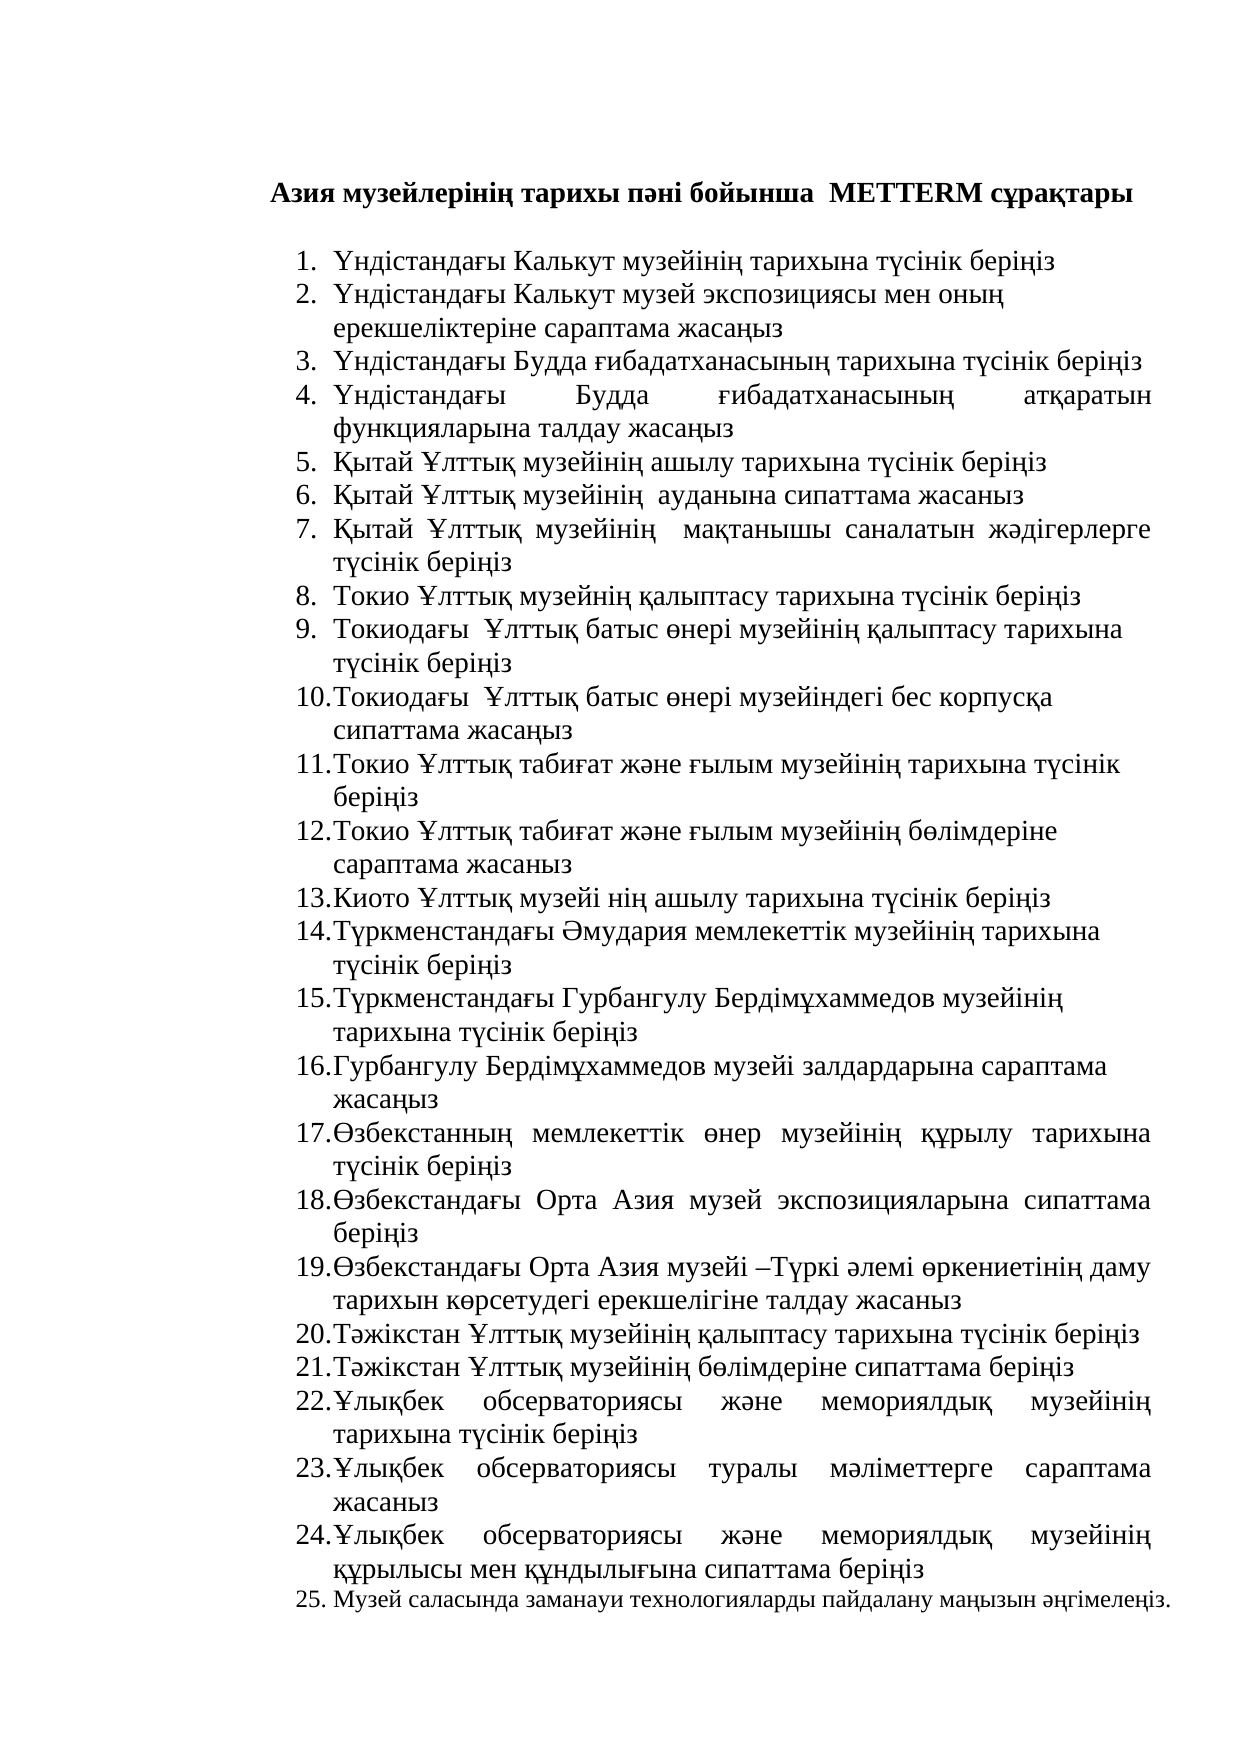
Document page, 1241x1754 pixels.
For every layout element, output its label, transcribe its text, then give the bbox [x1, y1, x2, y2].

list Өзбекстандағы Орта Азия музей экспозицияларына сипаттама беріңіз [295, 1182, 1152, 1249]
list Токио Ұлттық музейнің қалыптасу тарихына түсінік беріңіз [295, 578, 1152, 612]
list Ұлықбек обсерваториясы туралы мәліметтерге сараптама жасаныз [295, 1450, 1152, 1517]
list Ұлықбек обсерваториясы және мемориялдық музейінің тарихына түсінік беріңіз [295, 1383, 1152, 1450]
list Токио Ұлттық табиғат және ғылым музейінің бөлімдеріне сараптама жасаныз [295, 813, 1152, 880]
list Өзбекстандағы Орта Азия музейі –Түркі әлемі өркениетінің даму тарихын көрсетудегі ерекшелігіне талдау жасаныз [295, 1249, 1152, 1316]
list Қытай Ұлттық музейінің мақтанышы саналатын жәдігерлерге түсінік беріңіз [295, 511, 1152, 578]
list Өзбекстанның мемлекеттік өнер музейінің құрылу тарихына түсінік беріңіз [295, 1115, 1152, 1182]
list Түркменстандағы Гурбангулу Бердімұхаммедов музейінің тарихына түсінік беріңіз [295, 981, 1152, 1048]
list Токиодағы Ұлттық батыс өнері музейінің қалыптасу тарихына түсінік беріңіз [295, 612, 1152, 679]
list Тәжікстан Ұлттық музейінің бөлімдеріне сипаттама беріңіз [295, 1349, 1152, 1383]
list Үндістандағы Будда ғибадатханасының атқаратын функцияларына талдау жасаңыз [295, 377, 1152, 444]
list Тәжікстан Ұлттық музейінің қалыптасу тарихына түсінік беріңіз [295, 1316, 1152, 1349]
list Қытай Ұлттық музейінің ауданына сипаттама жасаныз [295, 477, 1152, 511]
list Үндістандағы Калькут музей экспозициясы мен оның ерекшеліктеріне сараптама жасаңыз [295, 276, 1152, 343]
list Үндістандағы Калькут музейінің тарихына түсінік беріңіз [295, 243, 1152, 276]
list Қытай Ұлттық музейінің ашылу тарихына түсінік беріңіз [295, 444, 1152, 477]
text Азия музейлерінің тарихы пәні бойынша METTERM сұрақтары [222, 176, 1181, 209]
list Үндістандағы Будда ғибадатханасының тарихына түсінік беріңіз [295, 343, 1152, 377]
list Токио Ұлттық табиғат және ғылым музейінің тарихына түсінік беріңіз [295, 746, 1152, 813]
list Гурбангулу Бердімұхаммедов музейі залдардарына сараптама жасаңыз [295, 1048, 1152, 1115]
list Түркменстандағы Әмудария мемлекеттік музейінің тарихына түсінік беріңіз [295, 913, 1152, 981]
list Киото Ұлттық музейі нің ашылу тарихына түсінік беріңіз [295, 880, 1152, 913]
list Ұлықбек обсерваториясы және мемориялдық музейінің құрылысы мен құндылығына сипаттама беріңіз [295, 1517, 1152, 1584]
list Токиодағы Ұлттық батыс өнері музейіндегі бес корпусқа сипаттама жасаңыз [295, 679, 1152, 746]
list Музей саласында заманауи технологияларды пайдалану маңызын әңгімелеңіз. [295, 1584, 1181, 1613]
